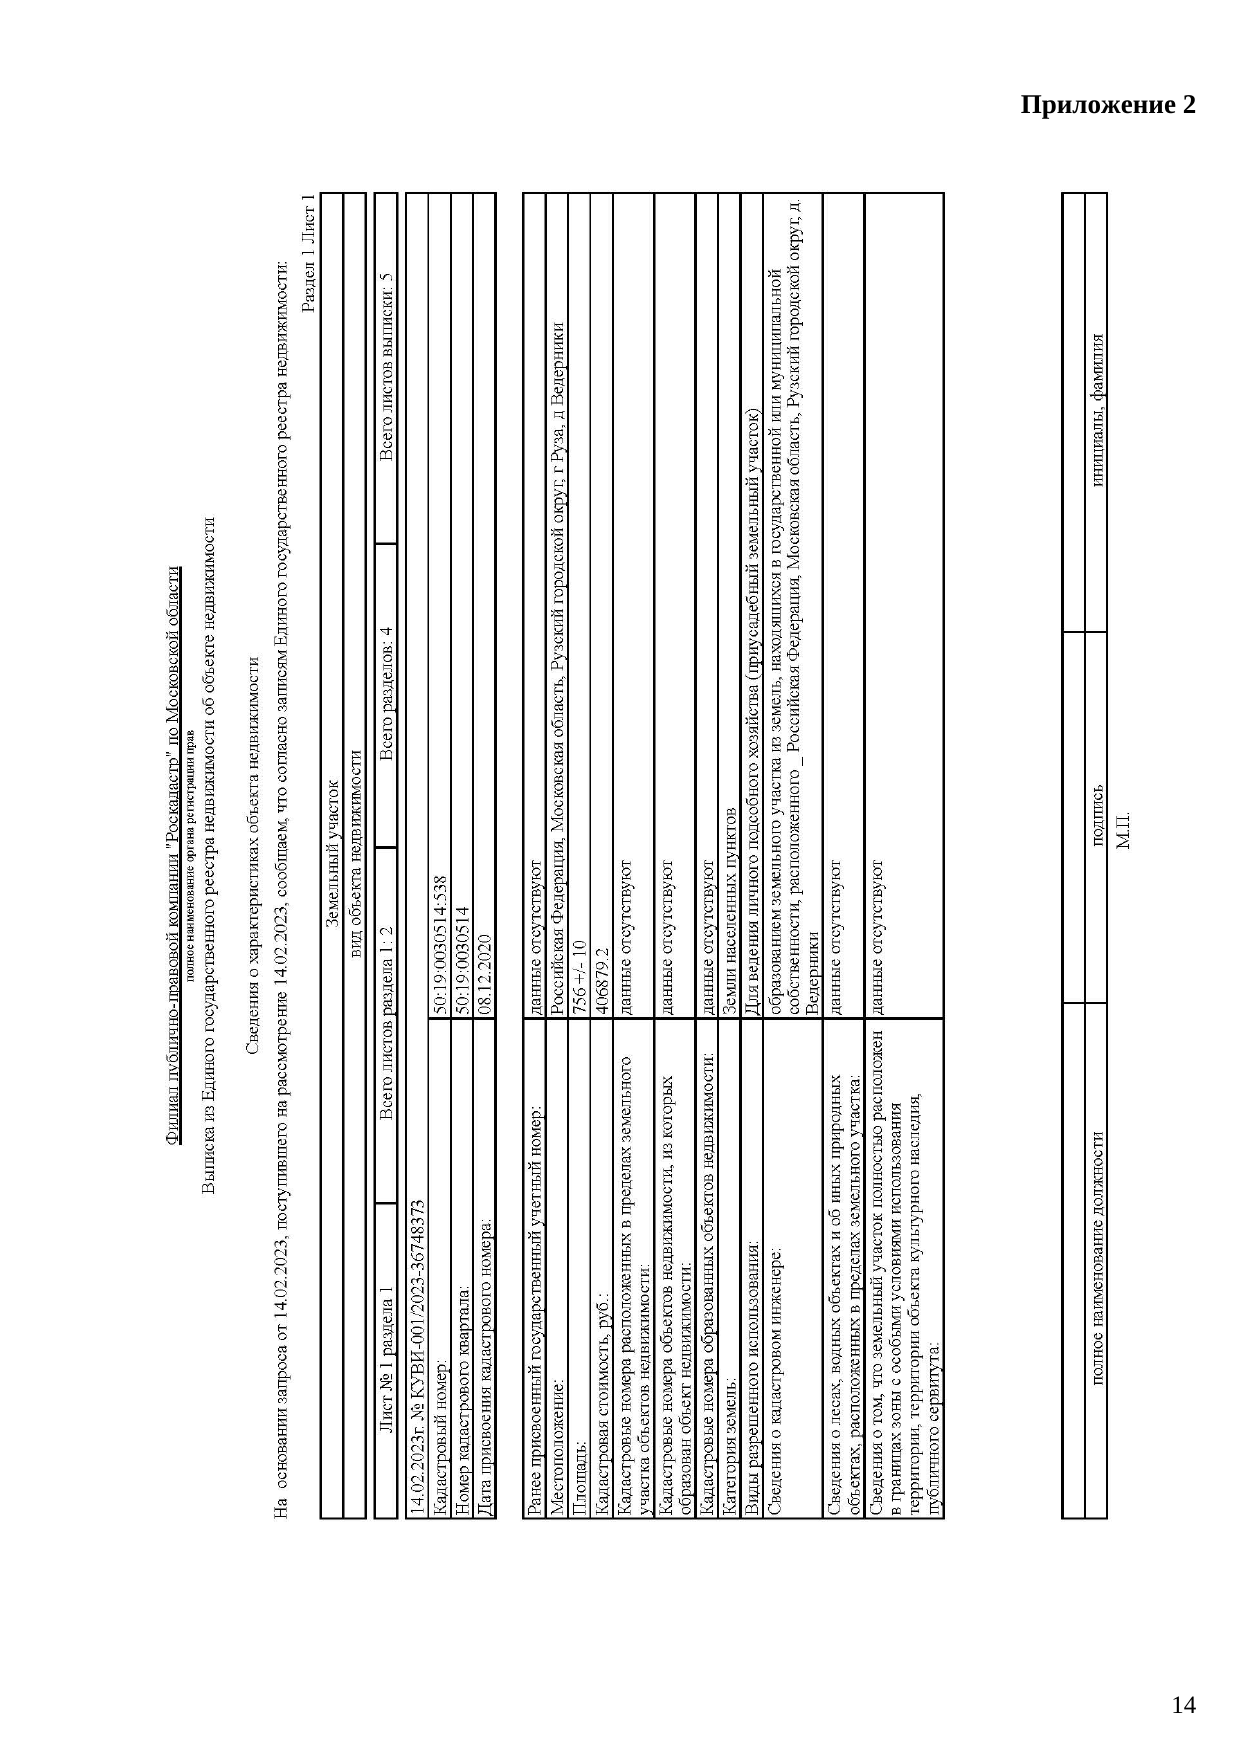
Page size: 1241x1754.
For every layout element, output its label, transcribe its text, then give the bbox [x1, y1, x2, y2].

subtitle Приложение 2 [43, 89, 1196, 120]
picture [103, 148, 1196, 1563]
